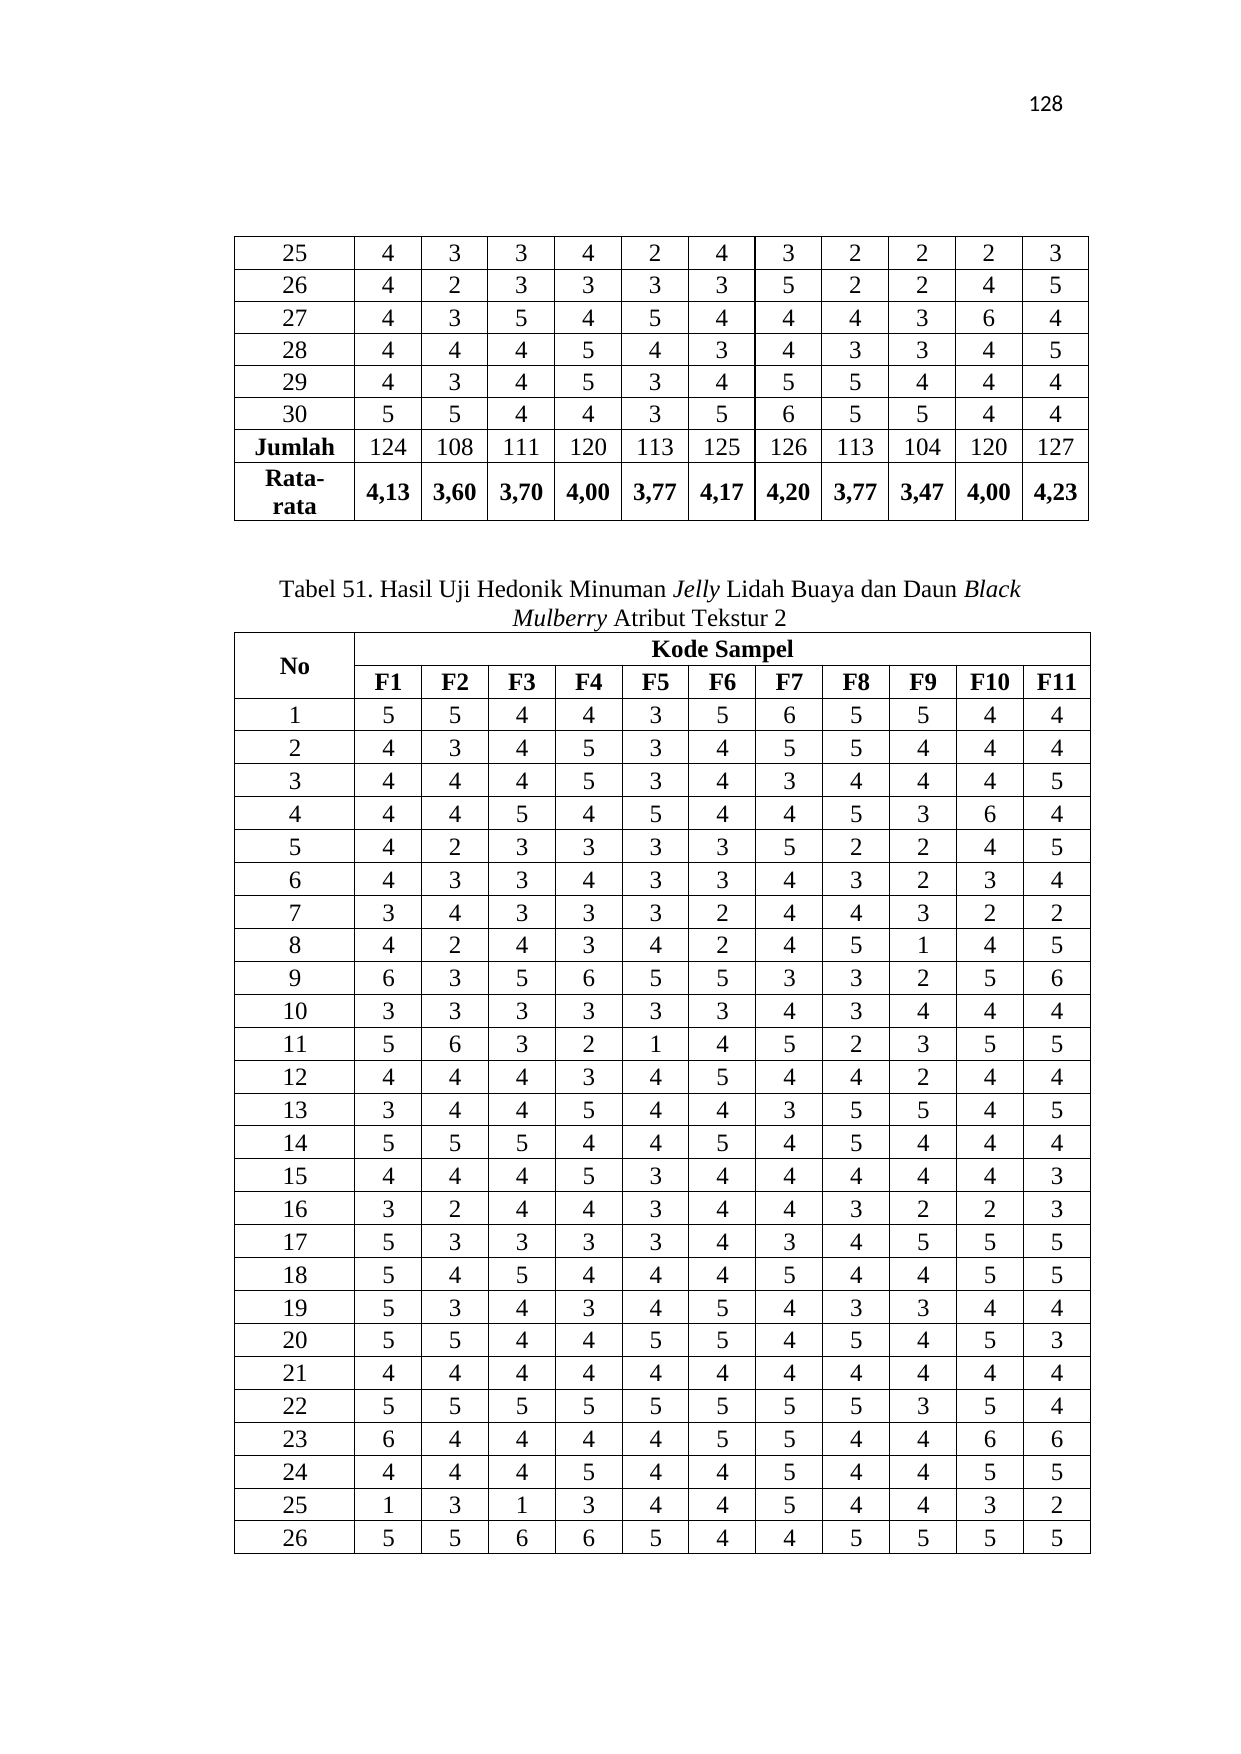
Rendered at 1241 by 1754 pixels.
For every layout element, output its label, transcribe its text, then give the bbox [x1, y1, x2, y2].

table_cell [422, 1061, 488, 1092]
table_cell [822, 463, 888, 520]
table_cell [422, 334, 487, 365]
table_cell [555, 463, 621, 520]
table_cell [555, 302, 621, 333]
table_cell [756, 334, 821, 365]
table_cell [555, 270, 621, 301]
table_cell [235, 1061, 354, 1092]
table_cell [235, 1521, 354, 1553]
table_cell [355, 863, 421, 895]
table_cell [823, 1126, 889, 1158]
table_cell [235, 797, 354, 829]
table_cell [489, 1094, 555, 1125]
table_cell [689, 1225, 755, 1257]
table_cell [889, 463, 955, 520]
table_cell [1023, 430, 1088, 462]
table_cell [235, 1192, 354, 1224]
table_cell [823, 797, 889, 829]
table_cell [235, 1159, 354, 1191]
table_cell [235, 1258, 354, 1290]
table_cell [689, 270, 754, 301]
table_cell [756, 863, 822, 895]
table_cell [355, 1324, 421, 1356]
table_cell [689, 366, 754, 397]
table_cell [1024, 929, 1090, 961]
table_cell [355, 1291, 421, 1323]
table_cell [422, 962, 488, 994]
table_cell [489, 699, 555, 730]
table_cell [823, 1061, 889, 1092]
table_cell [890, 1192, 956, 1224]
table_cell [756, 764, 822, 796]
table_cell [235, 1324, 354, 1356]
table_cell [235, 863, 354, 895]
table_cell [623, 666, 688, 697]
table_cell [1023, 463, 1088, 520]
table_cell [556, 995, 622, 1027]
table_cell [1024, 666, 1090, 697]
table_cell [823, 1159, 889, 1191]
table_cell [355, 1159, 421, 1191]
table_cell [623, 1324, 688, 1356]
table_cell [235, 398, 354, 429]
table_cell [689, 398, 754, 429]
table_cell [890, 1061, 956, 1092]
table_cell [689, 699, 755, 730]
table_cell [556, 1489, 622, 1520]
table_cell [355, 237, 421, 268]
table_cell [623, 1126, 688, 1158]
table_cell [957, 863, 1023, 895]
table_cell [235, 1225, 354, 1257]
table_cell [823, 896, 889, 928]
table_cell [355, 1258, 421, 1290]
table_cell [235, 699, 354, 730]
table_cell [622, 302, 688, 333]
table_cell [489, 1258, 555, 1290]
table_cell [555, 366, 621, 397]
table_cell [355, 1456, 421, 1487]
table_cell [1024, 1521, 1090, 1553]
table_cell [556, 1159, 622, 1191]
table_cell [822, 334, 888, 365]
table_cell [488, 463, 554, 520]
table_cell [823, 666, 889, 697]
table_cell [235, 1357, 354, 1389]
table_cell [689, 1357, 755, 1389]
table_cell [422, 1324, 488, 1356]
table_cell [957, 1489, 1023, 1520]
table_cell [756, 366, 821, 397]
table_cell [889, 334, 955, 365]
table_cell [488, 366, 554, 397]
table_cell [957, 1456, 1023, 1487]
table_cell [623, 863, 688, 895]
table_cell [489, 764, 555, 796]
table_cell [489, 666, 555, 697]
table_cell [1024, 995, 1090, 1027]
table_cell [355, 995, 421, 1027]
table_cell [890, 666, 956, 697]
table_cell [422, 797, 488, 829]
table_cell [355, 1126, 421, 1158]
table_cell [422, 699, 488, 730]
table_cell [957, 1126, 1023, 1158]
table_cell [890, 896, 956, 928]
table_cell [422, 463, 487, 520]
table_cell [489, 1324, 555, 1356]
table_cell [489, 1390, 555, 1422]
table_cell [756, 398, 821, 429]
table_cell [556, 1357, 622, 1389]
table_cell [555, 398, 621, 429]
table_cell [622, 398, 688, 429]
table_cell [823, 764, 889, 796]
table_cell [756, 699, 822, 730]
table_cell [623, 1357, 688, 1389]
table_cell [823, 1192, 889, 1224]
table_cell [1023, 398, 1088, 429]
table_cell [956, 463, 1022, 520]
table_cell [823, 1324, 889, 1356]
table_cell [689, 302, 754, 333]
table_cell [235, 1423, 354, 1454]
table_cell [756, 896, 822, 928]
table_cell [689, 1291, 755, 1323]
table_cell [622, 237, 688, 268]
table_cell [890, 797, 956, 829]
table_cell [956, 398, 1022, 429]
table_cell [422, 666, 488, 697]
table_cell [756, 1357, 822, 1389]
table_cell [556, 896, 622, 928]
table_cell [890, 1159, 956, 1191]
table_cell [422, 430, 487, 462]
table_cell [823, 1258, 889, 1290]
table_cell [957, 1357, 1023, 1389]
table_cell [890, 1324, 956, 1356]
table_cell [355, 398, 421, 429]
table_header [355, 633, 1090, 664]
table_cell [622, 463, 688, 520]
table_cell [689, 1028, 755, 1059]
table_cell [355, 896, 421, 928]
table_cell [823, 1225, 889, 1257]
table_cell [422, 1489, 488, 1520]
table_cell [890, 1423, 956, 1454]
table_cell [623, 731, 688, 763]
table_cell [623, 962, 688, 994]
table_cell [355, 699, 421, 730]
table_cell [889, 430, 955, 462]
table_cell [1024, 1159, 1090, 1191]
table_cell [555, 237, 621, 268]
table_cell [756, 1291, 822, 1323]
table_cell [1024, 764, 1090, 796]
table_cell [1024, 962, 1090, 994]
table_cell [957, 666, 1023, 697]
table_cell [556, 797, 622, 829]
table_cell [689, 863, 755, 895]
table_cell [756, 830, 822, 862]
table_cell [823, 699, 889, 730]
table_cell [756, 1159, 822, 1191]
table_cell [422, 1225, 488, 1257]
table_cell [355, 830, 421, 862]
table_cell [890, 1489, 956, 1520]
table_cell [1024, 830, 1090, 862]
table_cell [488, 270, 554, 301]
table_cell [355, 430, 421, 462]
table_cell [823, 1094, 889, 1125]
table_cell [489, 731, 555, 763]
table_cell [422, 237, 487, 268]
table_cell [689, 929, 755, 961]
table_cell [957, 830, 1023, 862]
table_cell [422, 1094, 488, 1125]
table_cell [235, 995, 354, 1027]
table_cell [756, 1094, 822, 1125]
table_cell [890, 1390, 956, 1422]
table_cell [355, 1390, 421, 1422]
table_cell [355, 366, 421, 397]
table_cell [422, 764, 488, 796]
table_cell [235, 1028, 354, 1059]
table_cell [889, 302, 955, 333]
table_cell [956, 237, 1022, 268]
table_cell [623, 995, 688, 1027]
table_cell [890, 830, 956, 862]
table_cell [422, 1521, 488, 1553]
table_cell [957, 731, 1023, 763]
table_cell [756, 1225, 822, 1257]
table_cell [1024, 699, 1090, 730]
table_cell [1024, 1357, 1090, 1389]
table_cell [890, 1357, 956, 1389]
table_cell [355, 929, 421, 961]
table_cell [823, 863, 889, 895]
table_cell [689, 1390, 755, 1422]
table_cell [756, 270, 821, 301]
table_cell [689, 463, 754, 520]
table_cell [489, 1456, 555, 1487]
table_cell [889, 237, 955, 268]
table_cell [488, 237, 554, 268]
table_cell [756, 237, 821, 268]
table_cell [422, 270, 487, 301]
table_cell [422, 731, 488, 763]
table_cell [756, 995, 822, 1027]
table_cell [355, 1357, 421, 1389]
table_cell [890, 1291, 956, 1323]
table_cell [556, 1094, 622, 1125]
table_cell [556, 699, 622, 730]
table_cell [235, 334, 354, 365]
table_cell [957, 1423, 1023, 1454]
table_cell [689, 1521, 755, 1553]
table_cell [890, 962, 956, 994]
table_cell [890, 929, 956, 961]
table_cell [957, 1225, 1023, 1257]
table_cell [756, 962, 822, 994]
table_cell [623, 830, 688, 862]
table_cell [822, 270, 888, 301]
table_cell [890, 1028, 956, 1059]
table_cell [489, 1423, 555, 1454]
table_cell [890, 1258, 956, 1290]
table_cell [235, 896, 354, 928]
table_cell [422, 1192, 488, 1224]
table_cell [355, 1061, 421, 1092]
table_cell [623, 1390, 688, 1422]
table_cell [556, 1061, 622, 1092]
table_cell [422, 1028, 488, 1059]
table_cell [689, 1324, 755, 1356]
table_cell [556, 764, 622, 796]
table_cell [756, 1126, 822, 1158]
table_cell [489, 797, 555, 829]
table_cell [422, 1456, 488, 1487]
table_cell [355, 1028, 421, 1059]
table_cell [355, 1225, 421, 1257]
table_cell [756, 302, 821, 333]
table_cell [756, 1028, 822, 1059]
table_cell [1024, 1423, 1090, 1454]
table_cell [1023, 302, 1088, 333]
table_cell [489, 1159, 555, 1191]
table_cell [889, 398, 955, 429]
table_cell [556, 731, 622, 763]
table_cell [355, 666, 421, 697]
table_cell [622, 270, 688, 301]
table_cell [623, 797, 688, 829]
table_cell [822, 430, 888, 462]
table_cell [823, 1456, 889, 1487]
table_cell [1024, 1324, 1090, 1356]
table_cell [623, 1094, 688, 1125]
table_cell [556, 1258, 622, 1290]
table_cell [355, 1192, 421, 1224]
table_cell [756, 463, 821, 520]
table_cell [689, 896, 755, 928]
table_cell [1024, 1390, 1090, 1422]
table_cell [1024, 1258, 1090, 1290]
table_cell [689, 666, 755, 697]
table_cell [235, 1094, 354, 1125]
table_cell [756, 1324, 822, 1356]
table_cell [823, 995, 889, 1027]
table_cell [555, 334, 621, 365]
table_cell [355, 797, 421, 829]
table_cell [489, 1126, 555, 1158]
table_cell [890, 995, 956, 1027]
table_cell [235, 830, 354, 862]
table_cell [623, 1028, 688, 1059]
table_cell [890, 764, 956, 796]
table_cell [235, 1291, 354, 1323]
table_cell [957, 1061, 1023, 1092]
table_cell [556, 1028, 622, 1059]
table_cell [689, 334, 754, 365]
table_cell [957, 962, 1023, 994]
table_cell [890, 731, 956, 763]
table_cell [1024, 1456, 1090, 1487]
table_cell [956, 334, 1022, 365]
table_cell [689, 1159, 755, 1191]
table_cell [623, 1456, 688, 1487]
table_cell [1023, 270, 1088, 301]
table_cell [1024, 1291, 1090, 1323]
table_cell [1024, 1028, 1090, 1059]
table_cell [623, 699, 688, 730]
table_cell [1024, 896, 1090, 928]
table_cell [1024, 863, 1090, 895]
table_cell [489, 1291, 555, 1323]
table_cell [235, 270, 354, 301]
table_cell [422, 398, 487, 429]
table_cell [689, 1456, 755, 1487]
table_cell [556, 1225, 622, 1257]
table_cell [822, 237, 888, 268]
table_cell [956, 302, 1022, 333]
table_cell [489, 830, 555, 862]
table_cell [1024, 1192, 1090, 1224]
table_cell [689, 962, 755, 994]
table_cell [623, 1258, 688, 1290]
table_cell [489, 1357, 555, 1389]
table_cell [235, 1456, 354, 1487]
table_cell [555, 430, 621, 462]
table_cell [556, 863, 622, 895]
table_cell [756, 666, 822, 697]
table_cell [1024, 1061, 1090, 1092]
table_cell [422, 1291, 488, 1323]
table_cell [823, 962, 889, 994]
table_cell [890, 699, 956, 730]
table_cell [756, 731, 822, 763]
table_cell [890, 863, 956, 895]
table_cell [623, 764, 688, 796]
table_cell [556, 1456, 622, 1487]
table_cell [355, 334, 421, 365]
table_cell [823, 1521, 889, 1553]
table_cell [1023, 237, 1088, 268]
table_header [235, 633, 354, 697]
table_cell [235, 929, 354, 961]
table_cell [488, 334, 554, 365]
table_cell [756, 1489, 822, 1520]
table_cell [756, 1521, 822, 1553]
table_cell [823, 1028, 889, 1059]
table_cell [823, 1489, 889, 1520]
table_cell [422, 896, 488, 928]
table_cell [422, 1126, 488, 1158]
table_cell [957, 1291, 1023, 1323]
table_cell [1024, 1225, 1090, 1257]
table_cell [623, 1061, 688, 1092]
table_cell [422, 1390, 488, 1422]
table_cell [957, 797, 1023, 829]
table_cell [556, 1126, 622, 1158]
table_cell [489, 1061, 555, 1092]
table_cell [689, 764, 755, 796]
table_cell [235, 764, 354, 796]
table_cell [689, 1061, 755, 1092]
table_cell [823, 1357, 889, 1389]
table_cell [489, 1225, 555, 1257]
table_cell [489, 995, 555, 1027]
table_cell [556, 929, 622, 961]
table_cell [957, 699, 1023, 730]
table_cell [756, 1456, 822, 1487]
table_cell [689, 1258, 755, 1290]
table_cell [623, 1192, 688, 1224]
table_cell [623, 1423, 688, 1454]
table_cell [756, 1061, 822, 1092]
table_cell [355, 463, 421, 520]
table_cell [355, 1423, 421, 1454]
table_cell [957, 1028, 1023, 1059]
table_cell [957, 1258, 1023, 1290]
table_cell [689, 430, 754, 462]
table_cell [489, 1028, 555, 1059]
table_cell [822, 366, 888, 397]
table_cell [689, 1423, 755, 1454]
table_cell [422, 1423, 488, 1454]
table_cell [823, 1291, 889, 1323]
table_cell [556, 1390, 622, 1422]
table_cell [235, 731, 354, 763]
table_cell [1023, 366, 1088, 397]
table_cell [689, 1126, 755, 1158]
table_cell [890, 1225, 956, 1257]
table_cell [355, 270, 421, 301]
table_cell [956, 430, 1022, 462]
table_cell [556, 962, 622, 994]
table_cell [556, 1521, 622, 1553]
text Tabel 51. Hasil Uji Hedonik Minuman Jelly Lidah Buaya dan Daun Black Mulberry Atribut Tekstur 2 [236, 574, 1063, 632]
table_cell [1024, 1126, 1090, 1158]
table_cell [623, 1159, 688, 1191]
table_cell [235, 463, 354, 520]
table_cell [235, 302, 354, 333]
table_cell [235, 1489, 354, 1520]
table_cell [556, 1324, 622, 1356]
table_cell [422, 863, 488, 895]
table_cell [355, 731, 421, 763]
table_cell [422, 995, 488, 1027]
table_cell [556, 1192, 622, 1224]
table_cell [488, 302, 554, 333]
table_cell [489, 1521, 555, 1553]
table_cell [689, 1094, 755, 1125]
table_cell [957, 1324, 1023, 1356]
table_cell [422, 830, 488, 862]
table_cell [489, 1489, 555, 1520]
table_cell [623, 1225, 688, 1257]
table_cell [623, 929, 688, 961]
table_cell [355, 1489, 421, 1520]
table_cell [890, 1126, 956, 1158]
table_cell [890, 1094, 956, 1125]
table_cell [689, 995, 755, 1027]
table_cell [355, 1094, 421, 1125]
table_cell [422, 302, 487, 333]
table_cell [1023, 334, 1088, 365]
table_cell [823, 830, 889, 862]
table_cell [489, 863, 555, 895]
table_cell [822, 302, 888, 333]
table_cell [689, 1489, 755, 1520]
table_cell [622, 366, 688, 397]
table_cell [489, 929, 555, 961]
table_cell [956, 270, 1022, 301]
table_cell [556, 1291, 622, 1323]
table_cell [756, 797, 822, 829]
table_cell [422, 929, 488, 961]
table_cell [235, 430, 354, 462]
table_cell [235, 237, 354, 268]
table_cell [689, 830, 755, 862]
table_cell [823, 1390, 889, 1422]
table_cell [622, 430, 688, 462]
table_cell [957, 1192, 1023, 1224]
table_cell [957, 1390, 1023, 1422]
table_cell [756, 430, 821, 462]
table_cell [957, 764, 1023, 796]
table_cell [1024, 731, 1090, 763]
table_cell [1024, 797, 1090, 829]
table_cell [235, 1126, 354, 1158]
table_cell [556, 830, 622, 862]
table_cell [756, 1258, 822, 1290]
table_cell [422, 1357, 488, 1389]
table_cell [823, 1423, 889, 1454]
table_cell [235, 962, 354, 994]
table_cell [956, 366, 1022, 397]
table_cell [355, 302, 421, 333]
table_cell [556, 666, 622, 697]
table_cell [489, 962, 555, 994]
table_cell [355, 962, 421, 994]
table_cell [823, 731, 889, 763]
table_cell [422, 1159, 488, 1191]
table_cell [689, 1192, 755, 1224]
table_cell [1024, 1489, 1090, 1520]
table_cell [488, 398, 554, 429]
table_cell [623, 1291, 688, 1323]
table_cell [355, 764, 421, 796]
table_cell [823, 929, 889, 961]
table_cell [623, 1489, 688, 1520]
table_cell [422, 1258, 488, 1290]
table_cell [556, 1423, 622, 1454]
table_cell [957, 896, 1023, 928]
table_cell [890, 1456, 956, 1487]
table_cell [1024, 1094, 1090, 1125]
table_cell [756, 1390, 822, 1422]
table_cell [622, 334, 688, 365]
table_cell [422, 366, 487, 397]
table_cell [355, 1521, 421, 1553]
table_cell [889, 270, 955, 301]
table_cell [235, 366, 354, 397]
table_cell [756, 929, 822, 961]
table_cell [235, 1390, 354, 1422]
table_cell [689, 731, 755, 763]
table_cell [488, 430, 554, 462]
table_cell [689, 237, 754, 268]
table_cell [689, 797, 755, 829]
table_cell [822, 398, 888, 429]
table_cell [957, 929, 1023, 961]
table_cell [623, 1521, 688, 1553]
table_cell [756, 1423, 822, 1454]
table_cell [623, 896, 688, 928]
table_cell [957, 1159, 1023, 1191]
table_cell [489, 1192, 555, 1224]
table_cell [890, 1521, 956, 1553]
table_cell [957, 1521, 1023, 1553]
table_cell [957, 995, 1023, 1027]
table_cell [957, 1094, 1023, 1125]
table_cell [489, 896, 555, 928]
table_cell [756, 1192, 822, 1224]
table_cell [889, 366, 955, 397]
